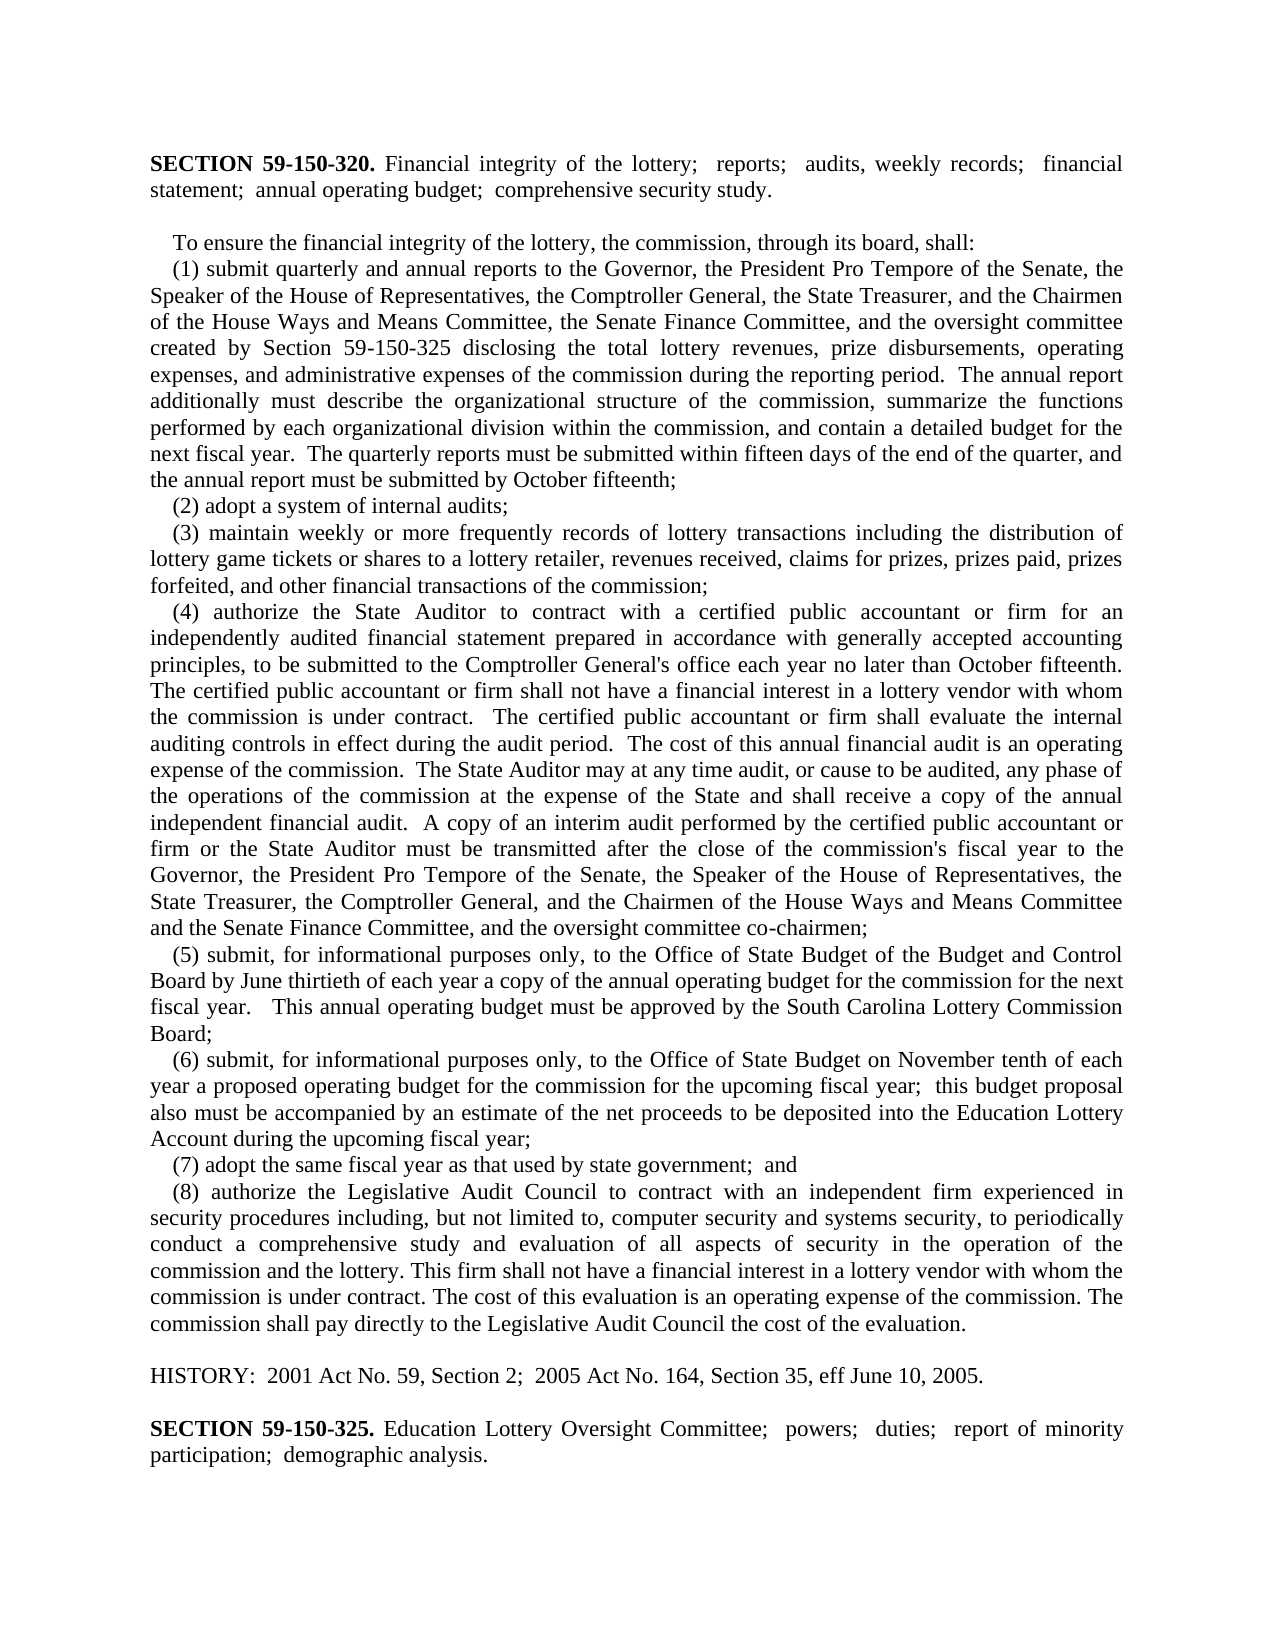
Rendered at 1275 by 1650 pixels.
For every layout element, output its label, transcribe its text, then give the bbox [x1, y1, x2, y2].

text (7) adopt the same fiscal year as that used by state government; and [150, 1151, 1125, 1178]
text (6) submit, for informational purposes only, to the Office of State Budget on November tenth of each year a proposed operating budget for the commission for the upcoming fiscal year; this budget proposal also must be accompanied by an estimate of the net proceeds to be deposited into the Education Lottery Account during the upcoming fiscal year; [150, 1046, 1125, 1151]
text (2) adopt a system of internal audits; [150, 493, 1125, 519]
text (5) submit, for informational purposes only, to the Office of State Budget of the Budget and Control Board by June thirtieth of each year a copy of the annual operating budget for the commission for the next fiscal year. This annual operating budget must be approved by the South Carolina Lottery Commission Board; [150, 941, 1125, 1046]
text SECTION 59-150-320. Financial integrity of the lottery; reports; audits, weekly records; financial statement; annual operating budget; comprehensive security study. [150, 150, 1125, 203]
text (4) authorize the State Auditor to contract with a certified public accountant or firm for an independently audited financial statement prepared in accordance with generally accepted accounting principles, to be submitted to the Comptroller General's office each year no later than October fifteenth. The certified public accountant or firm shall not have a financial interest in a lottery vendor with whom the commission is under contract. The certified public accountant or firm shall evaluate the internal auditing controls in effect during the audit period. The cost of this annual financial audit is an operating expense of the commission. The State Auditor may at any time audit, or cause to be audited, any phase of the operations of the commission at the expense of the State and shall receive a copy of the annual independent financial audit. A copy of an interim audit performed by the certified public accountant or firm or the State Auditor must be transmitted after the close of the commission's fiscal year to the Governor, the President Pro Tempore of the Senate, the Speaker of the House of Representatives, the State Treasurer, the Comptroller General, and the Chairmen of the House Ways and Means Committee and the Senate Finance Committee, and the oversight committee co-chairmen; [150, 598, 1125, 941]
text SECTION 59-150-325. Education Lottery Oversight Committee; powers; duties; report of minority participation; demographic analysis. [150, 1415, 1125, 1468]
text (1) submit quarterly and annual reports to the Governor, the President Pro Tempore of the Senate, the Speaker of the House of Representatives, the Comptroller General, the State Treasurer, and the Chairmen of the House Ways and Means Committee, the Senate Finance Committee, and the oversight committee created by Section 59-150-325 disclosing the total lottery revenues, prize disbursements, operating expenses, and administrative expenses of the commission during the reporting period. The annual report additionally must describe the organizational structure of the commission, summarize the functions performed by each organizational division within the commission, and contain a detailed budget for the next fiscal year. The quarterly reports must be submitted within fifteen days of the end of the quarter, and the annual report must be submitted by October fifteenth; [150, 255, 1125, 493]
text (8) authorize the Legislative Audit Council to contract with an independent firm experienced in security procedures including, but not limited to, computer security and systems security, to periodically conduct a comprehensive study and evaluation of all aspects of security in the operation of the commission and the lottery. This firm shall not have a financial interest in a lottery vendor with whom the commission is under contract. The cost of this evaluation is an operating expense of the commission. The commission shall pay directly to the Legislative Audit Council the cost of the evaluation. [150, 1178, 1125, 1336]
text HISTORY: 2001 Act No. 59, Section 2; 2005 Act No. 164, Section 35, eff June 10, 2005. [150, 1362, 1125, 1389]
text (3) maintain weekly or more frequently records of lottery transactions including the distribution of lottery game tickets or shares to a lottery retailer, revenues received, claims for prizes, prizes paid, prizes forfeited, and other financial transactions of the commission; [150, 519, 1125, 598]
text To ensure the financial integrity of the lottery, the commission, through its board, shall: [150, 229, 1125, 255]
